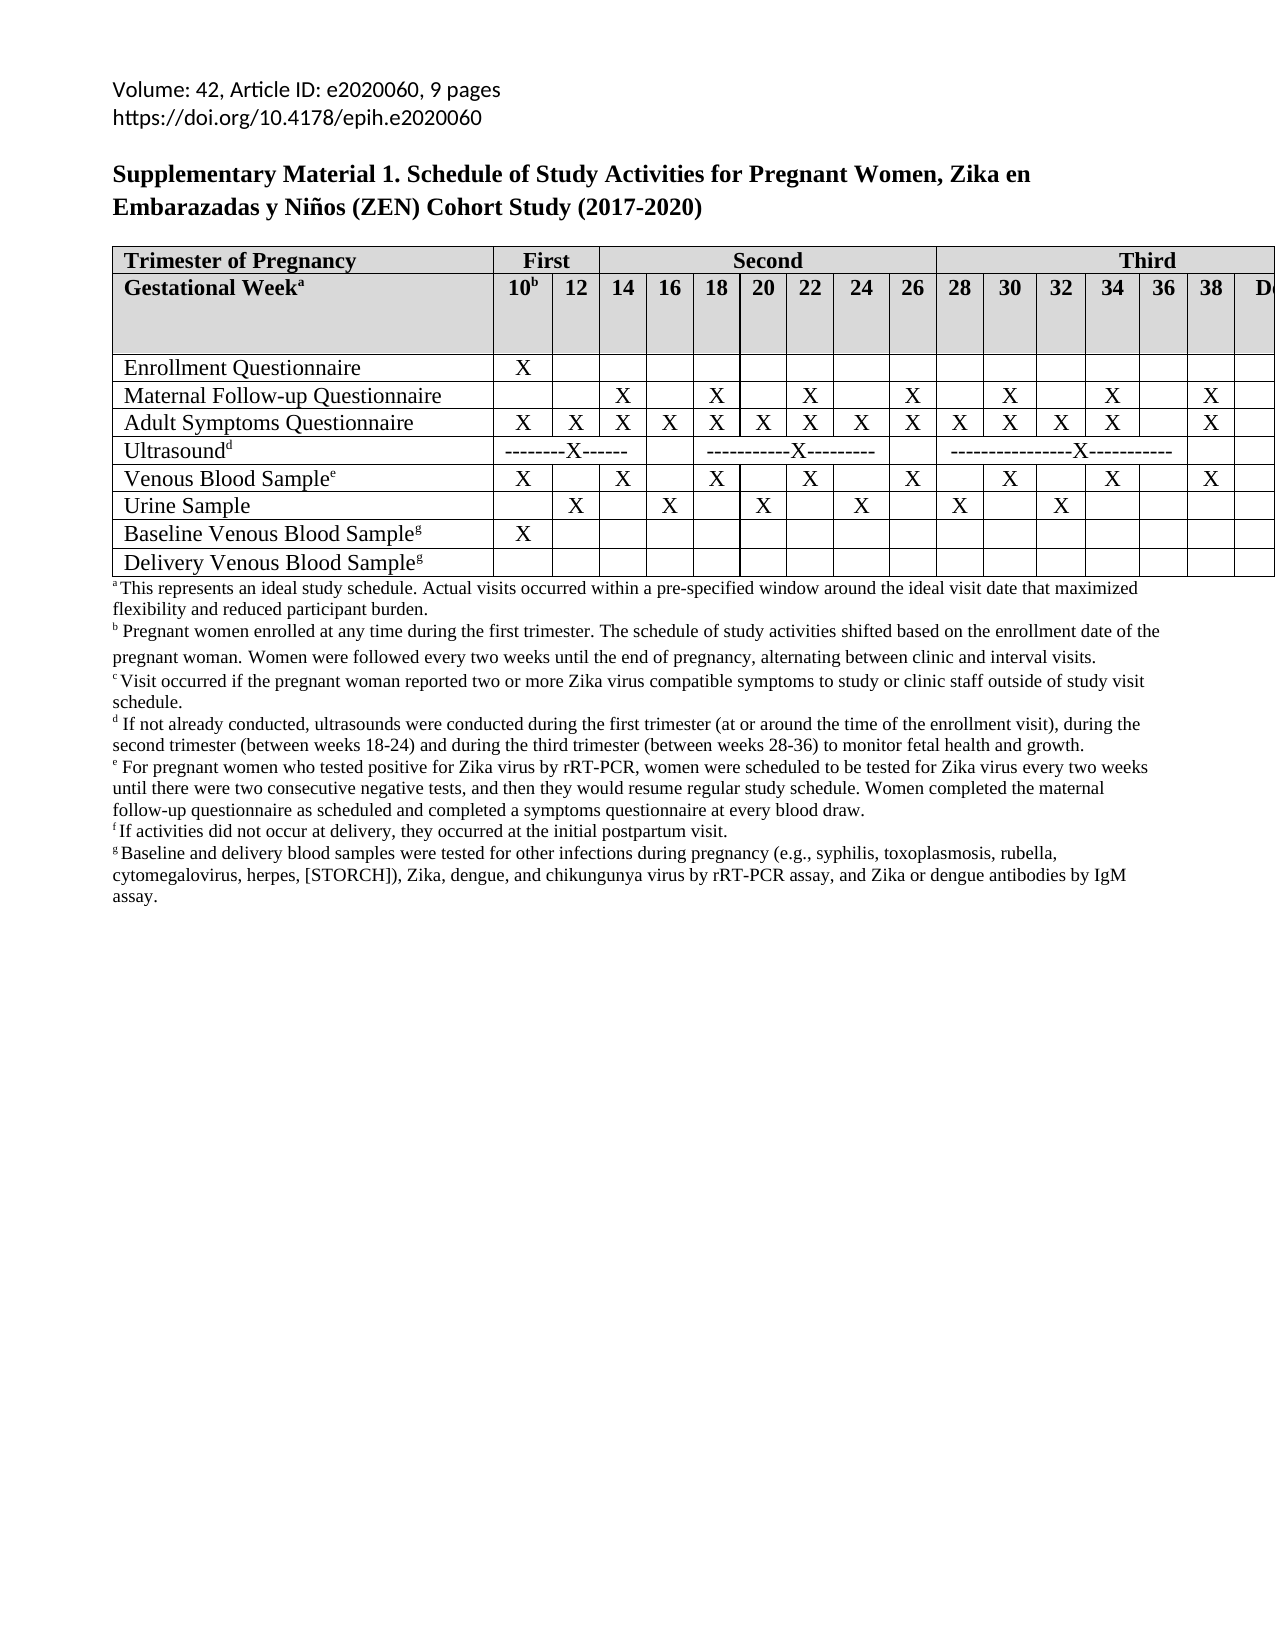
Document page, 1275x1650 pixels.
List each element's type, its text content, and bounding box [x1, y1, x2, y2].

table_cell [937, 382, 983, 408]
table_cell [1235, 382, 1274, 408]
table_cell [494, 382, 552, 408]
table_cell X [834, 409, 889, 436]
table_cell [741, 465, 786, 491]
table_cell X [1188, 382, 1234, 408]
table_cell [1188, 355, 1234, 381]
table_cell X [600, 382, 646, 408]
table_cell [694, 492, 739, 519]
table_header Second [600, 247, 936, 273]
table_cell X [1086, 465, 1139, 491]
table_cell X [984, 409, 1036, 436]
table_cell Gestational Weeka [113, 274, 493, 353]
table_cell X [694, 465, 739, 491]
table_cell [1140, 382, 1187, 408]
table_cell [1037, 465, 1085, 491]
table_cell X [741, 409, 786, 436]
table_header First [494, 247, 599, 273]
text g Baseline and delivery blood samples were tested for other infections during pregnancy (e.g., syphilis, toxoplasmosis, rubella, cytomegalovirus, herpes, [STORCH]), Zika, dengue, and chikungunya virus by rRT-PCR assay, and Zika or dengue antibodies by IgM assay. [112, 842, 1162, 907]
table_cell X [494, 355, 552, 381]
table_cell X [1086, 409, 1139, 436]
table_cell X [741, 492, 786, 519]
table_cell X [984, 382, 1036, 408]
table_cell [553, 382, 599, 408]
table_cell [1235, 492, 1274, 519]
table_cell [1188, 520, 1234, 547]
table_cell [553, 549, 599, 576]
table_cell [1188, 492, 1234, 519]
table_cell [741, 382, 786, 408]
table_cell [741, 355, 786, 381]
table_cell [1140, 355, 1187, 381]
table_cell [741, 520, 786, 547]
table_cell [1235, 355, 1274, 381]
table_cell [787, 549, 833, 576]
table_cell -----------X--------- [694, 437, 889, 464]
table_cell [694, 549, 739, 576]
table_cell [1140, 465, 1187, 491]
table_cell 18 [694, 274, 739, 353]
table_cell [1235, 437, 1274, 464]
table_cell X [890, 409, 936, 436]
table_cell X [1235, 465, 1274, 491]
table_cell [553, 355, 599, 381]
text Supplementary Material 1. Schedule of Study Activities for Pregnant Women, Zika en Embarazadas y Niños (ZEN) Cohort Study (2017-2020) [112, 159, 1162, 221]
table_cell [1188, 549, 1234, 576]
table_cell X [787, 409, 833, 436]
table_cell [984, 355, 1036, 381]
table_cell [494, 549, 552, 576]
text f If activities did not occur at delivery, they occurred at the initial postpartum visit. [112, 820, 1162, 842]
table_cell [1086, 492, 1139, 519]
table_cell [984, 520, 1036, 547]
table_cell [1037, 355, 1085, 381]
table_cell 32 [1037, 274, 1085, 353]
table_cell X [787, 465, 833, 491]
table_cell [694, 520, 739, 547]
table_cell Enrollment Questionnaire [113, 355, 493, 381]
table_cell X [553, 409, 599, 436]
text c Visit occurred if the pregnant woman reported two or more Zika virus compatible symptoms to study or clinic staff outside of study visit schedule. [112, 669, 1162, 713]
table_cell X [494, 520, 552, 547]
table_cell X [647, 409, 693, 436]
table_cell 10b [494, 274, 552, 353]
table_cell X [1188, 465, 1234, 491]
table_cell [834, 465, 889, 491]
table_cell X [647, 492, 693, 519]
table_cell Adult Symptoms Questionnaire [113, 409, 493, 436]
table_cell [834, 382, 889, 408]
table_cell X [1235, 549, 1274, 576]
table_cell X [834, 492, 889, 519]
table_cell [694, 355, 739, 381]
table_cell [494, 492, 552, 519]
table_header Trimester of Pregnancy [113, 247, 493, 273]
table_cell Delivery Venous Blood Sampleg [113, 549, 493, 576]
table_cell [647, 382, 693, 408]
table_cell X [787, 382, 833, 408]
table_cell Urine Sample [113, 492, 493, 519]
table_cell [1037, 549, 1085, 576]
table_cell [600, 549, 646, 576]
table_cell [647, 520, 693, 547]
table_cell Baseline Venous Blood Sampleg [113, 520, 493, 547]
table_cell 16 [647, 274, 693, 353]
table_cell [787, 355, 833, 381]
table_cell [553, 465, 599, 491]
table_cell [553, 520, 599, 547]
table_cell [1235, 520, 1274, 547]
table_cell X [494, 409, 552, 436]
table_cell [984, 549, 1036, 576]
table_cell [600, 355, 646, 381]
table_cell [1140, 409, 1187, 436]
table_cell X [890, 465, 936, 491]
text b Pregnant women enrolled at any time during the first trimester. The schedule of study activities shifted based on the enrollment date of the pregnant woman. Women were followed every two weeks until the end of pregnancy, alternating between clinic and interval visits. [112, 620, 1162, 669]
table_cell X [937, 409, 983, 436]
table_header Third [937, 247, 1274, 273]
table_cell 30 [984, 274, 1036, 353]
table_cell X [600, 409, 646, 436]
table_cell X [694, 409, 739, 436]
table_cell --------X------ [494, 437, 646, 464]
table_cell [787, 520, 833, 547]
table_cell X [1188, 409, 1234, 436]
table_cell [834, 549, 889, 576]
table_cell 26 [890, 274, 936, 353]
table_cell Ultrasoundd [113, 437, 493, 464]
table_cell Venous Blood Samplee [113, 465, 493, 491]
table_cell [647, 355, 693, 381]
table_cell X [1037, 409, 1085, 436]
table_cell [890, 492, 936, 519]
table_cell [1188, 437, 1234, 464]
table_cell 38 [1188, 274, 1234, 353]
text d If not already conducted, ultrasounds were conducted during the first trimester (at or around the time of the enrollment visit), during the second trimester (between weeks 18-24) and during the third trimester (between weeks 28-36) to monitor fetal health and growth. [112, 713, 1162, 756]
table_cell Maternal Follow-up Questionnaire [113, 382, 493, 408]
table_cell [741, 549, 786, 576]
table_cell [937, 465, 983, 491]
text a This represents an ideal study schedule. Actual visits occurred within a pre-specified window around the ideal visit date that maximized flexibility and reduced participant burden. [112, 577, 1162, 620]
table_cell [647, 437, 693, 464]
table_cell [1086, 520, 1139, 547]
table_cell [937, 549, 983, 576]
table_cell X [890, 382, 936, 408]
table_cell X [1086, 382, 1139, 408]
table_cell [1086, 549, 1139, 576]
table_cell X [553, 492, 599, 519]
table_cell [890, 520, 936, 547]
table_cell X [494, 465, 552, 491]
table_cell [1140, 549, 1187, 576]
text e For pregnant women who tested positive for Zika virus by rRT-PCR, women were scheduled to be tested for Zika virus every two weeks until there were two consecutive negative tests, and then they would resume regular study schedule. Women completed the maternal follow-up questionnaire as scheduled and completed a symptoms questionnaire at every blood draw. [112, 756, 1162, 820]
table_cell [647, 549, 693, 576]
table_cell [787, 492, 833, 519]
table_cell 24 [834, 274, 889, 353]
table_cell [890, 549, 936, 576]
table_cell [834, 520, 889, 547]
table_cell 12 [553, 274, 599, 353]
table_cell [937, 355, 983, 381]
table_cell [890, 437, 936, 464]
table_cell [1086, 355, 1139, 381]
table_cell [1037, 382, 1085, 408]
table_cell ----------------X----------- [937, 437, 1187, 464]
table_cell 20 [741, 274, 786, 353]
table_cell [647, 465, 693, 491]
table_cell X [984, 465, 1036, 491]
table_cell [600, 492, 646, 519]
table_cell Delivery [1235, 274, 1274, 353]
table_cell X [694, 382, 739, 408]
table_cell [1037, 520, 1085, 547]
table_cell X [600, 465, 646, 491]
table_cell X [937, 492, 983, 519]
table_cell [1140, 520, 1187, 547]
table_cell 14 [600, 274, 646, 353]
table_cell X [1037, 492, 1085, 519]
table_cell 34 [1086, 274, 1139, 353]
table_cell [834, 355, 889, 381]
table_cell 22 [787, 274, 833, 353]
table_cell [984, 492, 1036, 519]
table_cell [1140, 492, 1187, 519]
table_cell 36 [1140, 274, 1187, 353]
table_cell [890, 355, 936, 381]
table_cell 28 [937, 274, 983, 353]
table_cell [1235, 409, 1274, 436]
table_cell [937, 520, 983, 547]
table_cell [600, 520, 646, 547]
